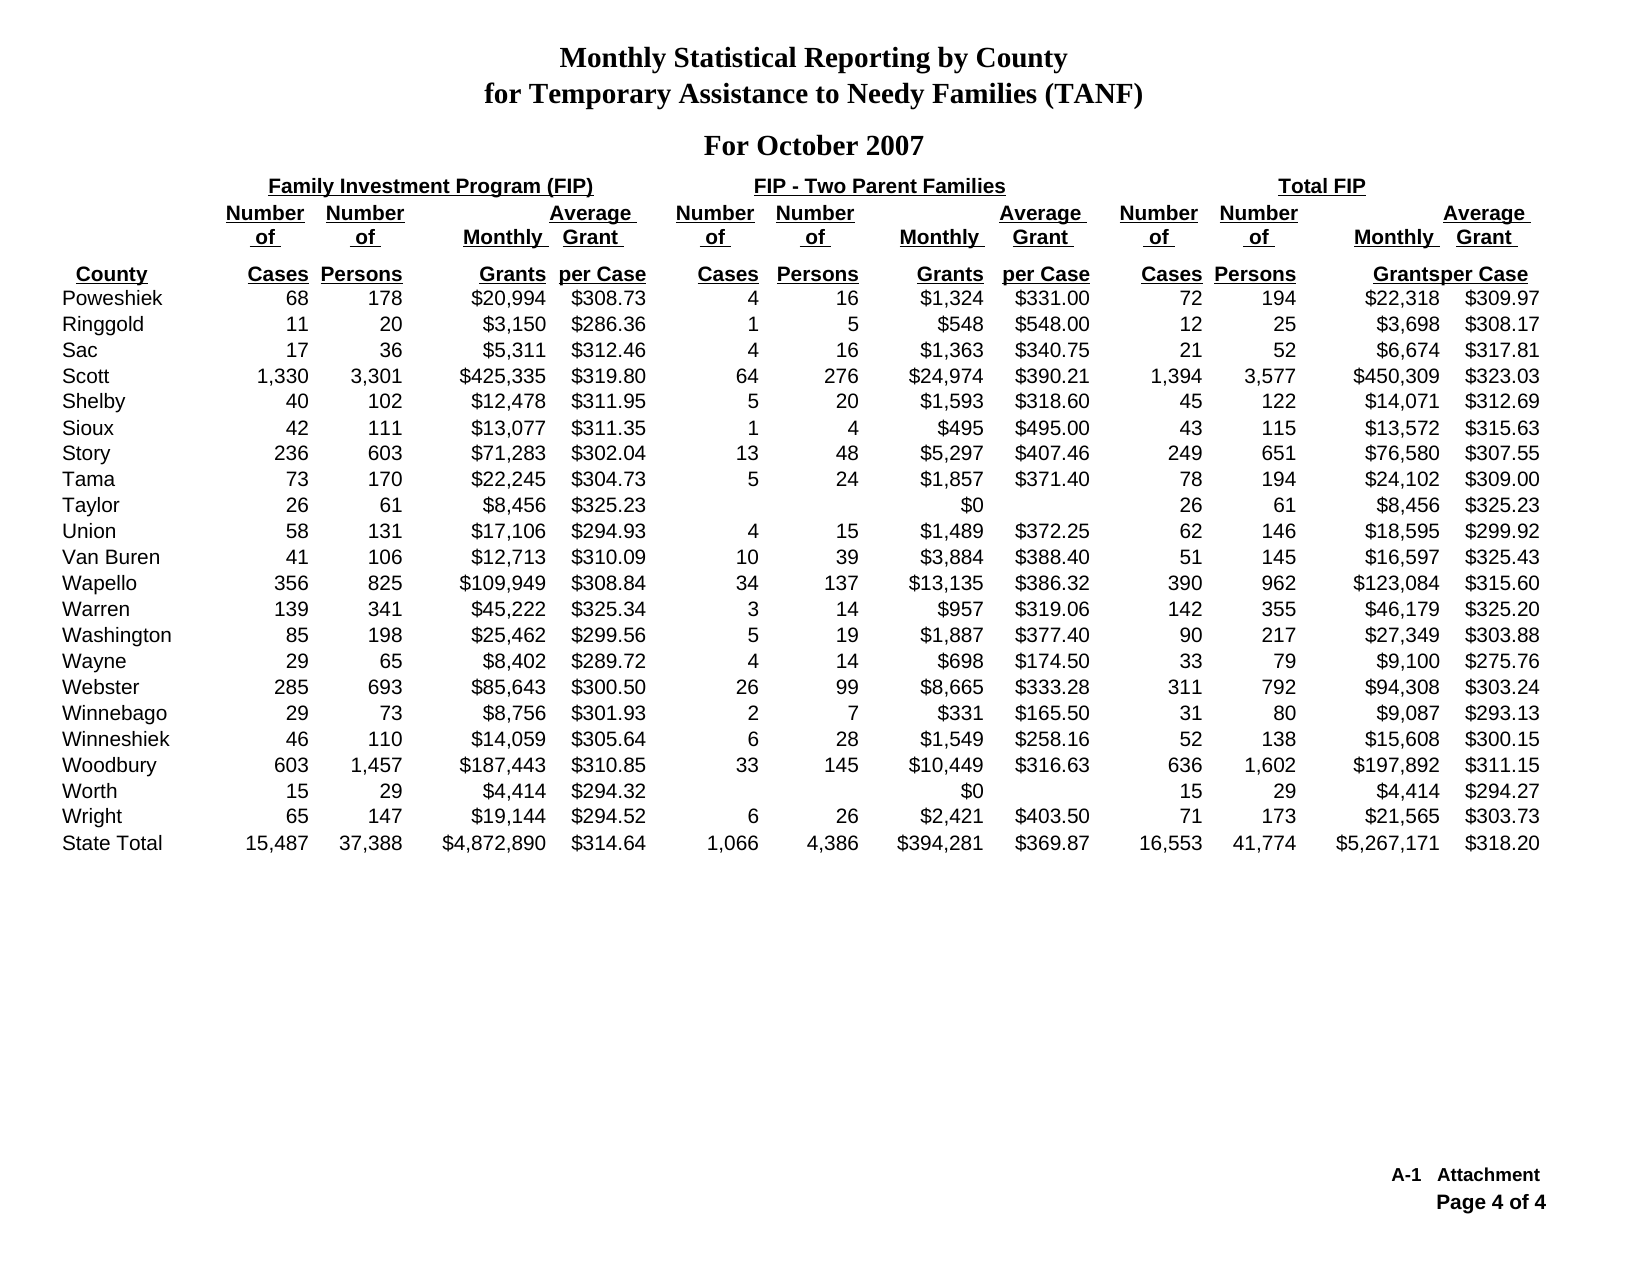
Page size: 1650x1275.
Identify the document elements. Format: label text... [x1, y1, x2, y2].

text for Temporary Assistance to Needy Families (TANF) [52, 76, 1575, 109]
text State Total 15,487 37,388 $4,872,890 $314.64 1,066 4,386 $394,281 $369.87 16,553 41,774 $5,267,171 $318.20 [52, 830, 1575, 854]
text of of Monthly Grant of of Monthly Grant of of Monthly Grant [52, 225, 1575, 249]
text County Cases Persons Grants per Case Cases Persons Grants per Case Cases Persons Grants per Case Poweshiek 68 178 $20,994 $308.73 4 16 $1,324 $331.00 72 194 $22,318 $309.97 [52, 262, 1575, 309]
text Wayne 29 65 $8,402 $289.72 4 14 $698 $174.50 33 79 $9,100 $275.76 [52, 649, 1575, 673]
text Scott 1,330 3,301 $425,335 $319.80 64 276 $24,974 $390.21 1,394 3,577 $450,309 $323.03 [52, 363, 1575, 387]
text Webster 285 693 $85,643 $300.50 26 99 $8,665 $333.28 311 792 $94,308 $303.24 [52, 675, 1575, 699]
text Taylor 26 61 $8,456 $325.23 $0 26 61 $8,456 $325.23 [52, 493, 1575, 517]
text Washington 85 198 $25,462 $299.56 5 19 $1,887 $377.40 90 217 $27,349 $303.88 [52, 623, 1575, 647]
text Worth 15 29 $4,414 $294.32 $0 15 29 $4,414 $294.27 [52, 778, 1575, 802]
text Number Number Average Number Number Average Number Number Average [52, 201, 1575, 225]
text Monthly Statistical Reporting by County [52, 40, 1575, 73]
text Ringgold 11 20 $3,150 $286.36 1 5 $548 $548.00 12 25 $3,698 $308.17 [52, 312, 1575, 336]
text Union 58 131 $17,106 $294.93 4 15 $1,489 $372.25 62 146 $18,595 $299.92 [52, 519, 1575, 543]
text Shelby 40 102 $12,478 $311.95 5 20 $1,593 $318.60 45 122 $14,071 $312.69 [52, 389, 1575, 413]
text For October 2007 [52, 128, 1575, 161]
text Wapello 356 825 $109,949 $308.84 34 137 $13,135 $386.32 390 962 $123,084 $315.60 [52, 571, 1575, 595]
text Page 4 of 4 [52, 1189, 1575, 1213]
text Woodbury 603 1,457 $187,443 $310.85 33 145 $10,449 $316.63 636 1,602 $197,892 $311.15 [52, 752, 1575, 776]
text A-1 Attachment [52, 1164, 1575, 1186]
text Winneshiek 46 110 $14,059 $305.64 6 28 $1,549 $258.16 52 138 $15,608 $300.15 [52, 727, 1575, 751]
text Sac 17 36 $5,311 $312.46 4 16 $1,363 $340.75 21 52 $6,674 $317.81 [52, 337, 1575, 361]
text Story 236 603 $71,283 $302.04 13 48 $5,297 $407.46 249 651 $76,580 $307.55 [52, 441, 1575, 465]
text Family Investment Program (FIP) FIP - Two Parent Families Total FIP [52, 174, 1575, 198]
text Winnebago 29 73 $8,756 $301.93 2 7 $331 $165.50 31 80 $9,087 $293.13 [52, 701, 1575, 724]
text Sioux 42 111 $13,077 $311.35 1 4 $495 $495.00 43 115 $13,572 $315.63 [52, 415, 1575, 439]
text Wright 65 147 $19,144 $294.52 6 26 $2,421 $403.50 71 173 $21,565 $303.73 [52, 804, 1575, 828]
text Tama 73 170 $22,245 $304.73 5 24 $1,857 $371.40 78 194 $24,102 $309.00 [52, 467, 1575, 491]
text Warren 139 341 $45,222 $325.34 3 14 $957 $319.06 142 355 $46,179 $325.20 [52, 597, 1575, 621]
text Van Buren 41 106 $12,713 $310.09 10 39 $3,884 $388.40 51 145 $16,597 $325.43 [52, 545, 1575, 569]
